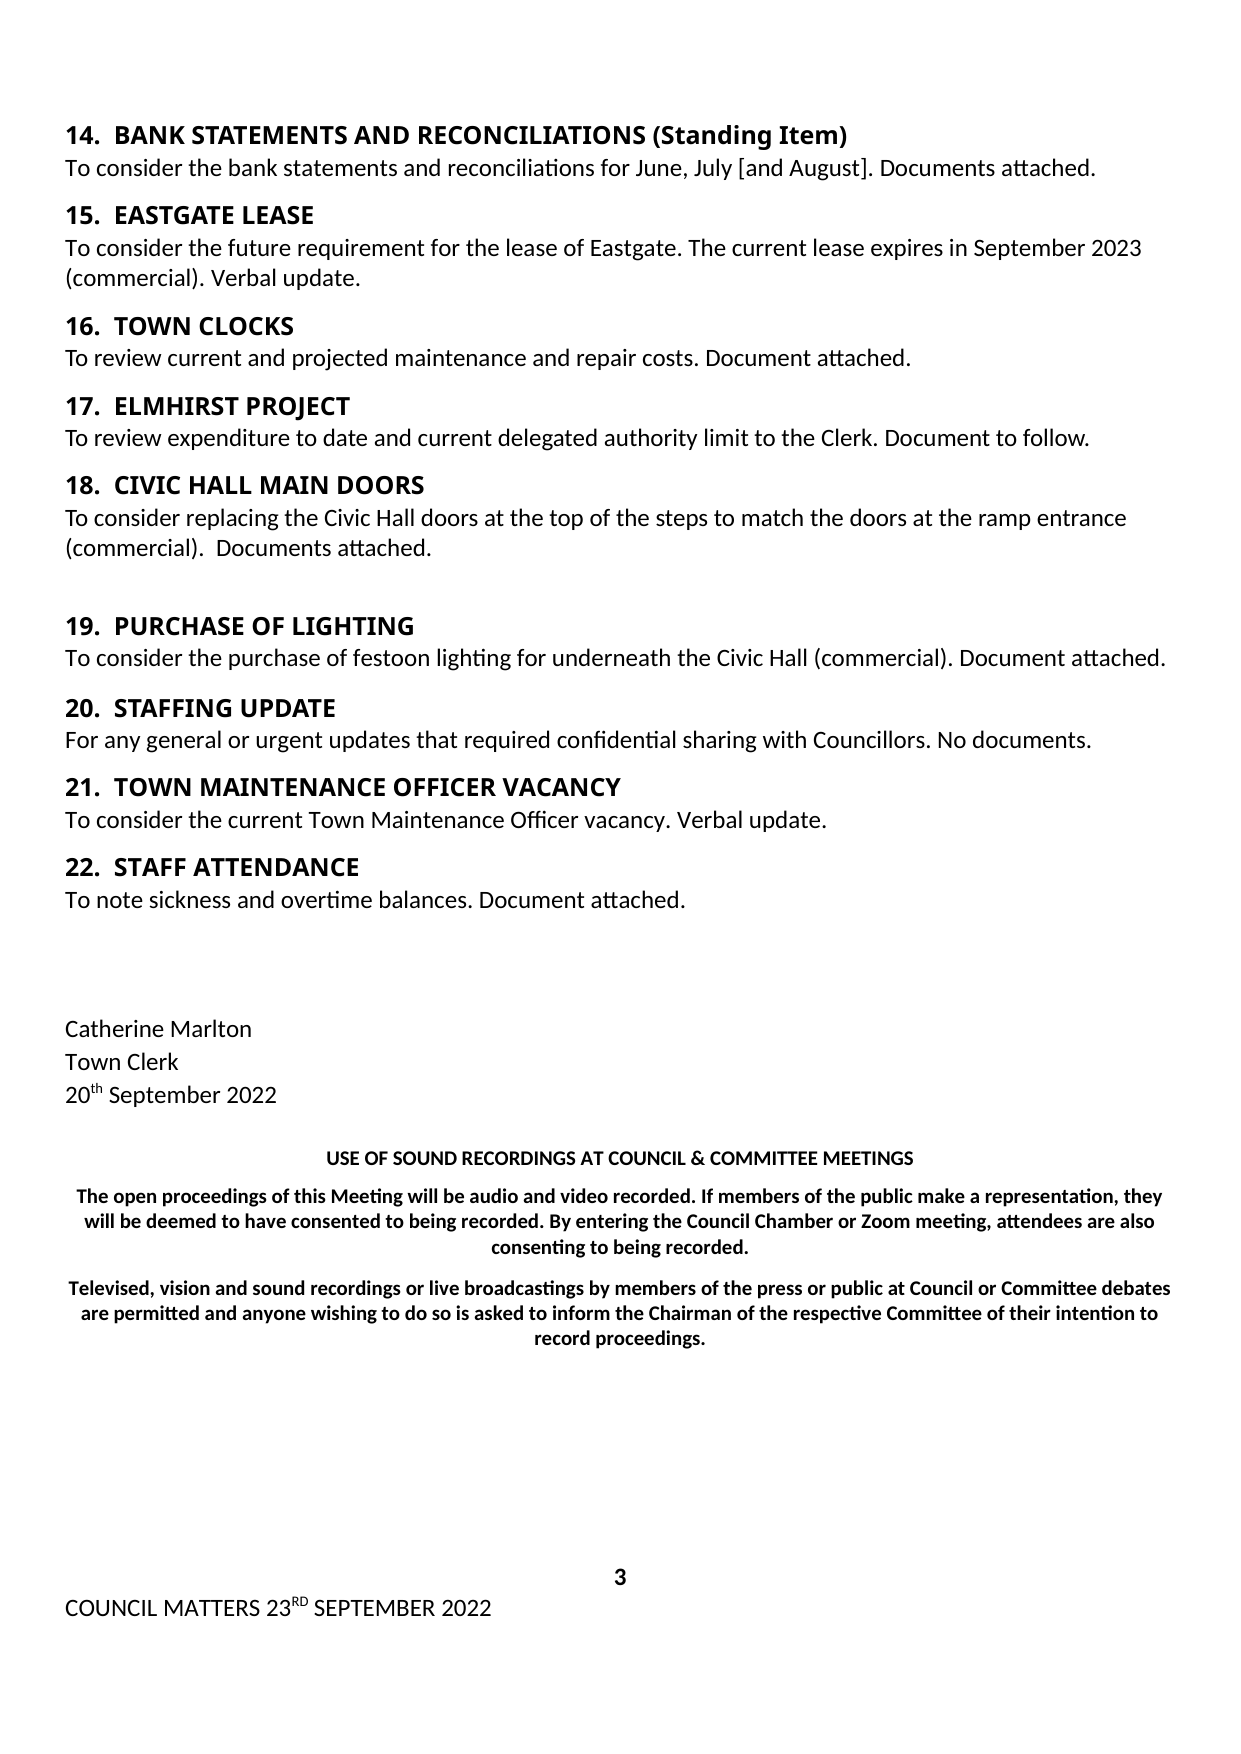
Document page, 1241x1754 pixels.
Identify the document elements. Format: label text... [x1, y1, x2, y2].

text To consider the future requirement for the lease of Eastgate. The current lease expires in September 2023 (commercial). Verbal update. [65, 232, 1175, 293]
text To consider the bank statements and reconciliations for June, July [and August]. Documents attached. [65, 152, 1175, 182]
subtitle To review current and projected maintenance and repair costs. Document attached. [65, 342, 1175, 373]
text USE OF SOUND RECORDINGS AT COUNCIL & COMMITTEE MEETINGS [65, 1145, 1175, 1170]
text To note sickness and overtime balances. Document attached. [65, 884, 1175, 914]
subtitle 14. BANK STATEMENTS AND RECONCILIATIONS (Standing Item) [65, 118, 1175, 152]
subtitle 15. EASTGATE LEASE [65, 198, 1175, 232]
text Town Clerk [65, 1046, 1175, 1077]
subtitle To consider replacing the Civic Hall doors at the top of the steps to match the doors at the ramp entrance (commercial). Documents attached. [65, 502, 1175, 563]
subtitle 22. STAFF ATTENDANCE [65, 850, 1175, 884]
text Catherine Marlton [65, 1013, 1175, 1044]
text To consider the purchase of festoon lighting for underneath the Civic Hall (commercial). Document attached. [65, 643, 1175, 673]
text To consider the current Town Maintenance Officer vacancy. Verbal update. [65, 804, 1175, 835]
subtitle 17. ELMHIRST PROJECT [65, 388, 1175, 422]
subtitle 19. PURCHASE OF LIGHTING [65, 608, 1175, 643]
subtitle To review expenditure to date and current delegated authority limit to the Clerk. Document to follow. [65, 422, 1175, 453]
text Televised, vision and sound recordings or live broadcastings by members of the press or public at Council or Committee debates are permitted and anyone wishing to do so is asked to inform the Chairman of the respective Committee of their intention to record proceedings. [65, 1275, 1175, 1351]
subtitle 21. TOWN MAINTENANCE OFFICER VACANCY [65, 770, 1175, 804]
text 20th September 2022 [65, 1079, 1175, 1110]
subtitle 16. TOWN CLOCKS [65, 308, 1175, 342]
subtitle 20. STAFFING UPDATE [65, 690, 1175, 724]
text For any general or urgent updates that required confidential sharing with Councillors. No documents. [65, 724, 1175, 755]
text The open proceedings of this Meeting will be audio and video recorded. If members of the public make a representation, they will be deemed to have consented to being recorded. By entering the Council Chamber or Zoom meeting, attendees are also consenting to being recorded. [65, 1183, 1175, 1259]
subtitle 18. CIVIC HALL MAIN DOORS [65, 468, 1175, 502]
